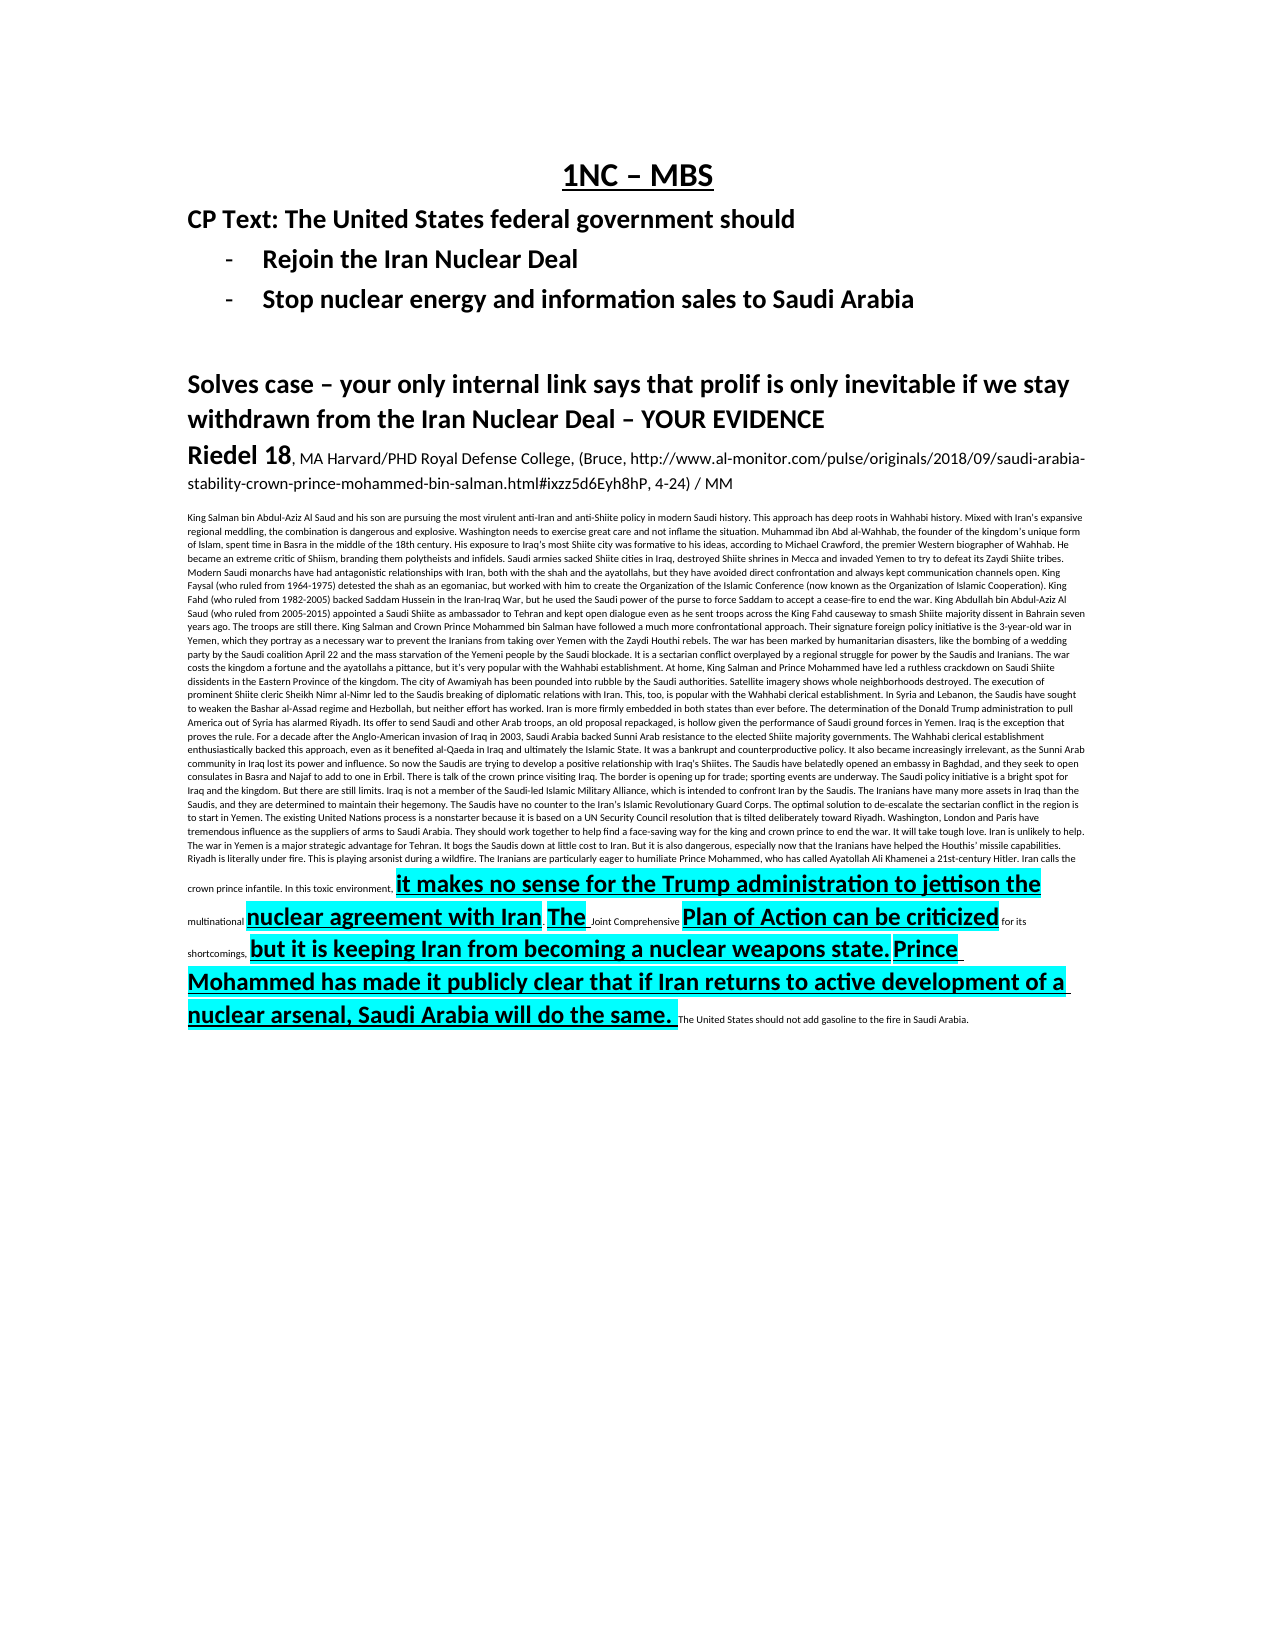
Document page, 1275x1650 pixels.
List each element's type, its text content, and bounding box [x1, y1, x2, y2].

subtitle 1NC – MBS [187, 154, 1087, 195]
text King Salman bin Abdul-Aziz Al Saud and his son are pursuing the most virulent anti-Iran and anti-Shiite policy in modern Saudi history. This approach has deep roots in Wahhabi history. Mixed with Iran’s expansive regional meddling, the combination is dangerous and explosive. Washington needs to exercise great care and not inflame the situation. Muhammad ibn Abd al-Wahhab, the founder of the kingdom’s unique form of Islam, spent time in Basra in the middle of the 18th century. His exposure to Iraq’s most Shiite city was formative to his ideas, according to Michael Crawford, the premier Western biographer of Wahhab. He became an extreme critic of Shiism, branding them polytheists and infidels. Saudi armies sacked Shiite cities in Iraq, destroyed Shiite shrines in Mecca and invaded Yemen to try to defeat its Zaydi Shiite tribes. Modern Saudi monarchs have had antagonistic relationships with Iran, both with the shah and the ayatollahs, but they have avoided direct confrontation and always kept communication channels open. King Faysal (who ruled from 1964-1975) detested the shah as an egomaniac, but worked with him to create the Organization of the Islamic Conference (now known as the Organization of Islamic Cooperation). King Fahd (who ruled from 1982-2005) backed Saddam Hussein in the Iran-Iraq War, but he used the Saudi power of the purse to force Saddam to accept a cease-fire to end the war. King Abdullah bin Abdul-Aziz Al Saud (who ruled from 2005-2015) appointed a Saudi Shiite as ambassador to Tehran and kept open dialogue even as he sent troops across the King Fahd causeway to smash Shiite majority dissent in Bahrain seven years ago. The troops are still there. King Salman and Crown Prince Mohammed bin Salman have followed a much more confrontational approach. Their signature foreign policy initiative is the 3-year-old war in Yemen, which they portray as a necessary war to prevent the Iranians from taking over Yemen with the Zaydi Houthi rebels. The war has been marked by humanitarian disasters, like the bombing of a wedding party by the Saudi coalition April 22 and the mass starvation of the Yemeni people by the Saudi blockade. It is a sectarian conflict overplayed by a regional struggle for power by the Saudis and Iranians. The war costs the kingdom a fortune and the ayatollahs a pittance, but it’s very popular with the Wahhabi establishment. At home, King Salman and Prince Mohammed have led a ruthless crackdown on Saudi Shiite dissidents in the Eastern Province of the kingdom. The city of Awamiyah has been pounded into rubble by the Saudi authorities. Satellite imagery shows whole neighborhoods destroyed. The execution of prominent Shiite cleric Sheikh Nimr al-Nimr led to the Saudis breaking of diplomatic relations with Iran. This, too, is popular with the Wahhabi clerical establishment. In Syria and Lebanon, the Saudis have sought to weaken the Bashar al-Assad regime and Hezbollah, but neither effort has worked. Iran is more firmly embedded in both states than ever before. The determination of the Donald Trump administration to pull America out of Syria has alarmed Riyadh. Its offer to send Saudi and other Arab troops, an old proposal repackaged, is hollow given the performance of Saudi ground forces in Yemen. Iraq is the exception that proves the rule. For a decade after the Anglo-American invasion of Iraq in 2003, Saudi Arabia backed Sunni Arab resistance to the elected Shiite majority governments. The Wahhabi clerical establishment enthusiastically backed this approach, even as it benefited al-Qaeda in Iraq and ultimately the Islamic State. It was a bankrupt and counterproductive policy. It also became increasingly irrelevant, as the Sunni Arab community in Iraq lost its power and influence. So now the Saudis are trying to develop a positive relationship with Iraq’s Shiites. The Saudis have belatedly opened an embassy in Baghdad, and they seek to open consulates in Basra and Najaf to add to one in Erbil. There is talk of the crown prince visiting Iraq. The border is opening up for trade; sporting events are underway. The Saudi policy initiative is a bright spot for Iraq and the kingdom. But there are still limits. Iraq is not a member of the Saudi-led Islamic Military Alliance, which is intended to confront Iran by the Saudis. The Iranians have many more assets in Iraq than the Saudis, and they are determined to maintain their hegemony. The Saudis have no counter to the Iran’s Islamic Revolutionary Guard Corps. The optimal solution to de-escalate the sectarian conflict in the region is to start in Yemen. The existing United Nations process is a nonstarter because it is based on a UN Security Council resolution that is tilted deliberately toward Riyadh. Washington, London and Paris have tremendous influence as the suppliers of arms to Saudi Arabia. They should work together to help find a face-saving way for the king and crown prince to end the war. It will take tough love. Iran is unlikely to help. The war in Yemen is a major strategic advantage for Tehran. It bogs the Saudis down at little cost to Iran. But it is also dangerous, especially now that the Iranians have helped the Houthis’ missile capabilities. Riyadh is literally under fire. This is playing arsonist during a wildfire. The Iranians are particularly eager to humiliate Prince Mohammed, who has called Ayatollah Ali Khamenei a 21st-century Hitler. Iran calls the crown prince infantile. In this toxic environment, it makes no sense for the Trump administration to jettison the multinational nuclear agreement with Iran. The Joint Comprehensive Plan of Action can be criticized for its shortcomings, but it is keeping Iran from becoming a nuclear weapons state. Prince Mohammed has made it publicly clear that if Iran returns to active development of a nuclear arsenal, Saudi Arabia will do the same. The United States should not add gasoline to the fire in Saudi Arabia. [187, 511, 1087, 1030]
subtitle CP Text: The United States federal government should [187, 202, 1087, 235]
text Riedel 18, MA Harvard/PHD Royal Defense College, (Bruce, http://www.al-monitor.com/pulse/originals/2018/09/saudi-arabia-stability-crown-prince-mohammed-bin-salman.html#ixzz5d6Eyh8hP, 4-24) / MM [187, 438, 1087, 493]
subtitle Solves case – your only internal link says that prolif is only inevitable if we stay withdrawn from the Iran Nuclear Deal – YOUR EVIDENCE [187, 367, 1087, 436]
subtitle Stop nuclear energy and information sales to Saudi Arabia [225, 282, 1087, 315]
subtitle Rejoin the Iran Nuclear Deal [225, 242, 1087, 275]
